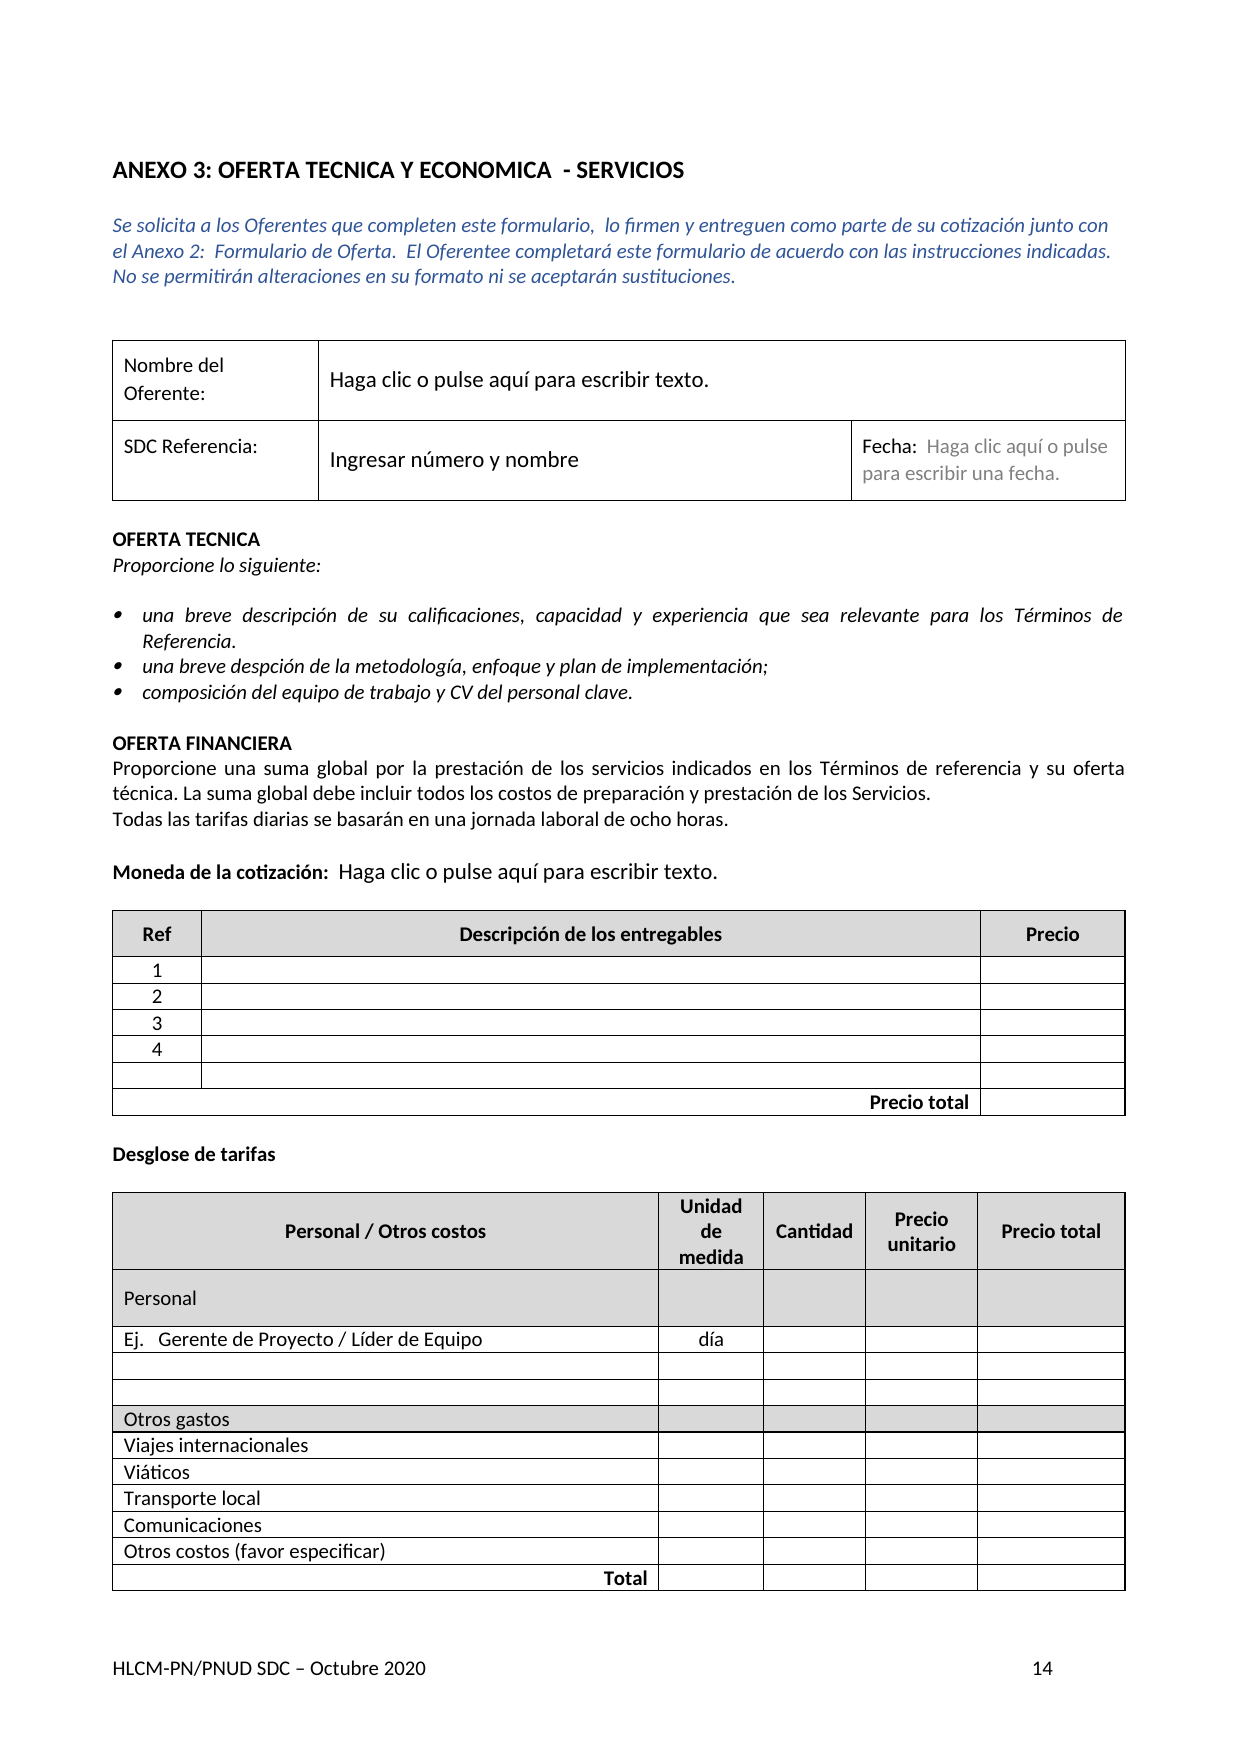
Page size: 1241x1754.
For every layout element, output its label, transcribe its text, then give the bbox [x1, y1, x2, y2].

table_cell [202, 1010, 980, 1035]
table_header Unidad de medida [659, 1193, 763, 1269]
table_header Ref [113, 911, 201, 956]
table_cell Total [113, 1565, 658, 1590]
table_cell [866, 1485, 977, 1511]
table_cell [978, 1327, 1124, 1352]
table_cell [113, 1380, 658, 1405]
text OFERTA TECNICA [112, 526, 1128, 552]
table_cell [978, 1485, 1124, 1511]
table_cell [978, 1380, 1124, 1405]
table_cell 2 [113, 984, 201, 1009]
table_cell [202, 1036, 980, 1062]
table_cell Ej. Gerente de Proyecto / Líder de Equipo [113, 1327, 658, 1352]
table_cell [764, 1512, 865, 1537]
table_cell [866, 1327, 977, 1352]
table_cell [978, 1538, 1124, 1564]
table_cell [866, 1512, 977, 1537]
text Desglose de tarifas [112, 1141, 1128, 1167]
table_cell Personal [113, 1270, 658, 1326]
table_cell [764, 1565, 865, 1590]
table_cell [866, 1538, 977, 1564]
table_header Nombre del Oferente: [113, 341, 318, 420]
table_header Cantidad [764, 1193, 865, 1269]
table_cell [202, 1063, 980, 1088]
table_cell [978, 1565, 1124, 1590]
subtitle ANEXO 3: OFERTA TECNICA Y ECONOMICA - SERVICIOS [112, 154, 1128, 185]
list una breve despción de la metodología, enfoque y plan de implementación; [112, 653, 1128, 679]
table_cell [978, 1459, 1124, 1484]
table_cell [866, 1353, 977, 1378]
table_cell [659, 1380, 763, 1405]
table_cell [866, 1406, 977, 1431]
table_cell [659, 1538, 763, 1564]
table_cell [659, 1353, 763, 1378]
table_cell [866, 1270, 977, 1326]
table_cell [764, 1406, 865, 1431]
table_cell [978, 1406, 1124, 1431]
table_cell [659, 1512, 763, 1537]
table_cell [978, 1512, 1124, 1537]
table_cell Viáticos [113, 1459, 658, 1484]
table_cell [764, 1485, 865, 1511]
table_cell [764, 1327, 865, 1352]
table_cell [202, 984, 980, 1009]
table_cell [659, 1485, 763, 1511]
table_cell [981, 957, 1124, 982]
table_cell SDC Referencia: [113, 421, 318, 500]
table_cell [978, 1433, 1124, 1458]
table_cell [981, 984, 1124, 1009]
table_cell [866, 1565, 977, 1590]
list composición del equipo de trabajo y CV del personal clave. [112, 679, 1128, 704]
table_header Precio total [978, 1193, 1124, 1269]
table_cell día [659, 1327, 763, 1352]
table_cell Comunicaciones [113, 1512, 658, 1537]
text Proporcione lo siguiente: [112, 552, 1128, 577]
table_cell Precio total [113, 1089, 980, 1115]
table_cell Fecha: [852, 421, 1125, 500]
table_cell [981, 1089, 1124, 1115]
table_header Descripción de los entregables [202, 911, 980, 956]
table_cell Viajes internacionales [113, 1433, 658, 1458]
text Moneda de la cotización: [112, 857, 1128, 885]
table_cell [659, 1406, 763, 1431]
table_cell [113, 1063, 201, 1088]
table_cell [659, 1459, 763, 1484]
table_cell 3 [113, 1010, 201, 1035]
table_cell [764, 1433, 865, 1458]
table_cell [981, 1063, 1124, 1088]
table_cell [202, 957, 980, 982]
table_cell [659, 1565, 763, 1590]
table_cell Otros gastos [113, 1406, 658, 1431]
table_cell [978, 1353, 1124, 1378]
table_header Personal / Otros costos [113, 1193, 658, 1269]
table_cell [866, 1380, 977, 1405]
table_cell [764, 1538, 865, 1564]
list una breve descripción de su calificaciones, capacidad y experiencia que sea relevante para los Términos de Referencia. [112, 603, 1128, 653]
table_cell [981, 1010, 1124, 1035]
table_header Precio unitario [866, 1193, 977, 1269]
table_cell [764, 1270, 865, 1326]
table_cell [113, 1353, 658, 1378]
table_cell [978, 1270, 1124, 1326]
table_header Precio [981, 911, 1124, 956]
table_cell [981, 1036, 1124, 1062]
table_cell 1 [113, 957, 201, 982]
table_cell [659, 1433, 763, 1458]
table_cell [866, 1459, 977, 1484]
text Se solicita a los Oferentes que completen este formulario, lo firmen y entreguen como parte de su cotización junto con el Anexo 2: Formulario de Oferta. El Oferentee completará este formulario de acuerdo con las instrucciones indicadas. No se permitirán alteraciones en su formato ni se aceptarán sustituciones. [112, 212, 1128, 289]
table_cell Transporte local [113, 1485, 658, 1511]
text Todas las tarifas diarias se basarán en una jornada laboral de ocho horas. [112, 806, 1128, 831]
table_cell Otros costos (favor especificar) [113, 1538, 658, 1564]
table_cell [866, 1433, 977, 1458]
table_cell [764, 1380, 865, 1405]
text OFERTA FINANCIERA [112, 730, 1128, 755]
table_cell [764, 1459, 865, 1484]
table_cell [764, 1353, 865, 1378]
table_cell [659, 1270, 763, 1326]
table_cell 4 [113, 1036, 201, 1062]
text Proporcione una suma global por la prestación de los servicios indicados en los Términos de referencia y su oferta técnica. La suma global debe incluir todos los costos de preparación y prestación de los Servicios. [112, 755, 1128, 806]
